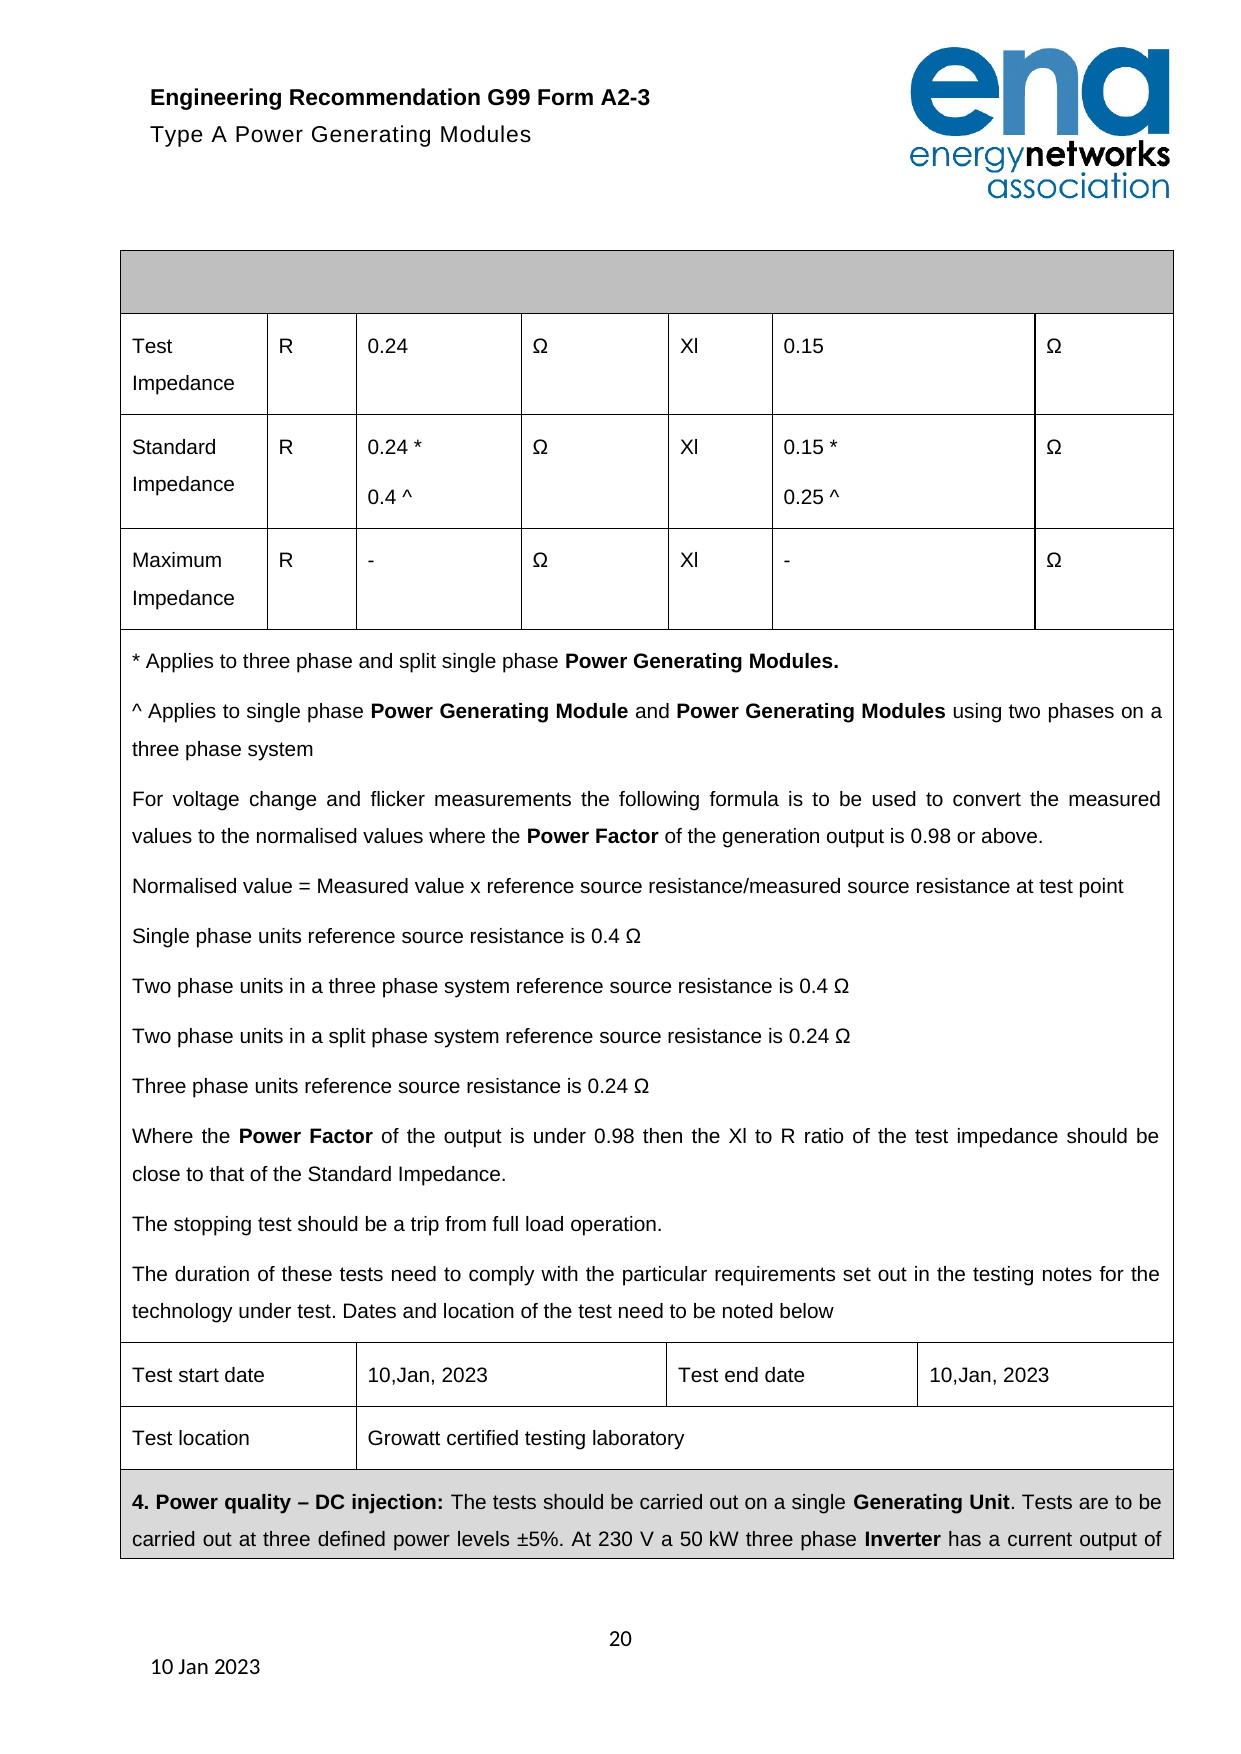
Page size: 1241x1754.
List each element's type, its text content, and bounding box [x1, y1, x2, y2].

table_cell Ω [1036, 529, 1173, 629]
table_cell Ω [1036, 415, 1173, 528]
table_cell Standard Impedance [121, 415, 267, 528]
table_cell Ω [1036, 314, 1173, 414]
table_cell 0.15 * 0.25 ^ [773, 415, 1034, 528]
table_cell Test Impedance [121, 314, 267, 414]
table_cell Test start date [121, 1343, 356, 1406]
table_cell 0.24 * 0.4 ^ [357, 415, 521, 528]
table_cell - [773, 529, 1034, 629]
table_cell R [268, 314, 356, 414]
table_cell Maximum Impedance [121, 529, 267, 629]
table_cell Ω [522, 529, 668, 629]
table_cell Xl [669, 314, 772, 414]
table_cell * Applies to three phase and split single phase Power Generating Modules. ^ Applies to single phase Power Generating Module and Power Generating Modules using two phases on a three phase system For voltage change and flicker measurements the following formula is to be used to convert the measured values to the normalised values where the Power Factor of the generation output is 0.98 or above. Normalised value = Measured value x reference source resistance/measured source resistance at test point Single phase units reference source resistance is 0.4 Ω Two phase units in a three phase system reference source resistance is 0.4 Ω Two phase units in a split phase system reference source resistance is 0.24 Ω Three phase units reference source resistance is 0.24 Ω Where the Power Factor of the output is under 0.98 then the Xl to R ratio of the test impedance should be close to that of the Standard Impedance. The stopping test should be a trip from full load operation. The duration of these tests need to comply with the particular requirements set out in the testing notes for the technology under test. Dates and location of the test need to be noted below [121, 630, 1173, 1342]
table_cell Growatt certified testing laboratory [357, 1407, 1173, 1469]
table_cell 10,Jan, 2023 [357, 1343, 666, 1406]
table_cell Ω [522, 415, 668, 528]
table_cell Xl [669, 529, 772, 629]
table_cell 0.24 [357, 314, 521, 414]
table_cell 10,Jan, 2023 [918, 1343, 1173, 1406]
table_cell Test location [121, 1407, 356, 1469]
table_cell Test end date [667, 1343, 917, 1406]
table_cell R [268, 415, 356, 528]
picture [892, 29, 1187, 214]
table_cell 0.15 [773, 314, 1034, 414]
table_cell Xl [669, 415, 772, 528]
table_cell R [268, 529, 356, 629]
table_cell Ω [522, 314, 668, 414]
table_cell [121, 251, 1173, 313]
table_cell - [357, 529, 521, 629]
